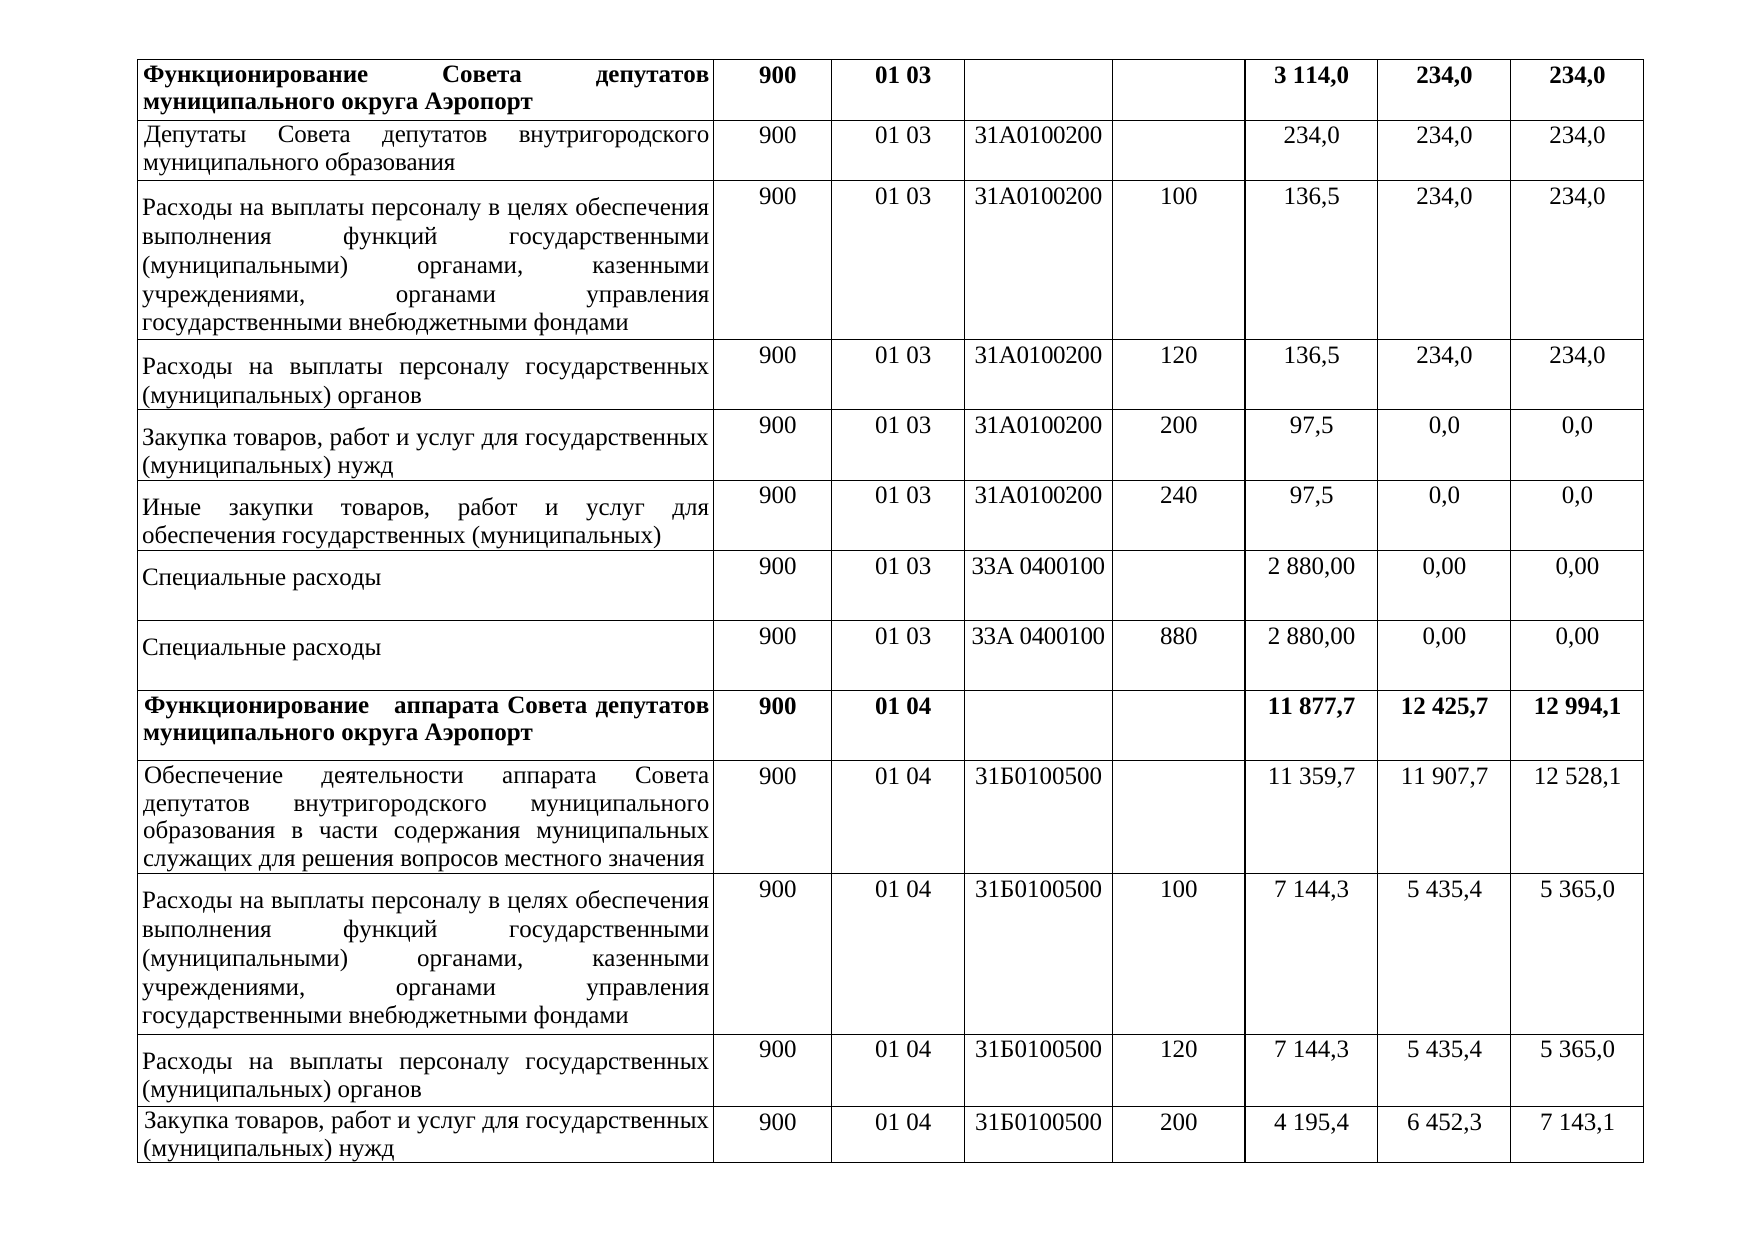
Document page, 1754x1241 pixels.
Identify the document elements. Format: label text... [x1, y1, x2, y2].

table_cell 0,00 [1511, 551, 1643, 620]
table_cell 900 [714, 691, 831, 760]
table_cell 136,5 [1246, 340, 1377, 409]
table_cell 31Б0100500 [965, 1035, 1112, 1106]
table_cell 31А0100200 [965, 181, 1112, 339]
table_cell 200 [1113, 410, 1244, 479]
table_cell 01 03 [832, 551, 964, 620]
table_cell 01 03 [832, 410, 964, 479]
table_cell 880 [1113, 621, 1244, 690]
table_cell [1113, 551, 1244, 620]
table_cell 120 [1113, 1035, 1244, 1106]
table_cell [965, 691, 1112, 760]
table_cell 31А0100200 [965, 121, 1112, 180]
table_cell 240 [1113, 481, 1244, 550]
table_cell 900 [714, 410, 831, 479]
table_cell Закупка товаров, работ и услуг для государственных (муниципальных) нужд [138, 410, 713, 479]
table_cell Специальные расходы [138, 621, 713, 690]
table_cell Депутаты Совета депутатов внутригородского муниципального образования [138, 121, 713, 180]
table_cell 7 144,3 [1246, 1035, 1377, 1106]
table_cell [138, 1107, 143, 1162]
table_cell 900 [714, 551, 831, 620]
table_cell 234,0 [1511, 60, 1643, 119]
table_cell 0,00 [1511, 621, 1643, 690]
table_cell 5 365,0 [1511, 874, 1643, 1033]
table_cell 0,0 [1511, 410, 1643, 479]
table_cell 01 04 [832, 761, 964, 873]
table_cell Функционирование Совета депутатов муниципального округа Аэропорт [138, 60, 713, 119]
table_cell 11 359,7 [1246, 761, 1377, 873]
table_cell 01 03 [832, 340, 964, 409]
table_cell 97,5 [1246, 481, 1377, 550]
table_cell 5 435,4 [1378, 874, 1510, 1033]
table_cell 3 114,0 [1246, 60, 1377, 119]
table_cell 31Б0100500 [965, 1107, 1112, 1162]
table_cell 11 877,7 [1246, 691, 1377, 760]
table_cell 234,0 [1511, 181, 1643, 339]
table_cell 12 425,7 [1378, 691, 1510, 760]
table_cell 01 03 [832, 181, 964, 339]
table_cell 900 [714, 481, 831, 550]
table_cell 01 03 [832, 481, 964, 550]
table_cell 97,5 [1246, 410, 1377, 479]
table_cell 33А 0400100 [965, 621, 1112, 690]
table_cell 31Б0100500 [965, 874, 1112, 1033]
table_cell 900 [714, 121, 831, 180]
table_cell 120 [1113, 340, 1244, 409]
table_cell 01 04 [832, 874, 964, 1033]
table_cell 33А 0400100 [965, 551, 1112, 620]
table_cell 7 143,1 [1511, 1107, 1643, 1162]
table_cell 12 994,1 [1511, 691, 1643, 760]
table_cell 234,0 [1378, 60, 1510, 119]
table_cell 31Б0100500 [965, 761, 1112, 873]
table_cell Обеспечение деятельности аппарата Совета депутатов внутригородского муниципального образования в части содержания муниципальных служащих для решения вопросов местного значения [138, 761, 713, 873]
table_cell 01 04 [832, 1107, 964, 1162]
table_cell 0,0 [1378, 481, 1510, 550]
table_cell 234,0 [1246, 121, 1377, 180]
table_cell 31А0100200 [965, 410, 1112, 479]
table_cell 900 [714, 761, 831, 873]
table_cell Расходы на выплаты персоналу государственных (муниципальных) органов [138, 340, 713, 409]
table_cell 12 528,1 [1511, 761, 1643, 873]
table_cell 100 [1113, 874, 1244, 1033]
table_cell 100 [1113, 181, 1244, 339]
table_cell [1113, 691, 1244, 760]
table_cell 234,0 [1511, 340, 1643, 409]
table_cell [1113, 761, 1244, 873]
table_cell 7 144,3 [1246, 874, 1377, 1033]
table_cell [965, 60, 1112, 119]
table_cell 900 [714, 60, 831, 119]
table_cell 900 [714, 340, 831, 409]
table_cell 31А0100200 [965, 340, 1112, 409]
table_cell [1113, 121, 1244, 180]
table_cell 01 04 [832, 691, 964, 760]
table_cell 0,00 [1378, 621, 1510, 690]
table_cell 2 880,00 [1246, 621, 1377, 690]
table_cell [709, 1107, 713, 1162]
table_cell 31А0100200 [965, 481, 1112, 550]
table_cell 5 435,4 [1378, 1035, 1510, 1106]
table_cell [1113, 60, 1244, 119]
table_cell Расходы на выплаты персоналу государственных (муниципальных) органов [138, 1035, 713, 1106]
table_cell 900 [714, 181, 831, 339]
table_cell 01 03 [832, 621, 964, 690]
table_cell Иные закупки товаров, работ и услуг для обеспечения государственных (муниципальных) [138, 481, 713, 550]
table_cell 01 04 [832, 1035, 964, 1106]
table_cell 4 195,4 [1246, 1107, 1377, 1162]
table_cell 5 365,0 [1511, 1035, 1643, 1106]
table_cell 11 907,7 [1378, 761, 1510, 873]
table_cell 6 452,3 [1378, 1107, 1510, 1162]
table_cell 0,0 [1511, 481, 1643, 550]
table_cell 234,0 [1378, 121, 1510, 180]
table_cell 234,0 [1511, 121, 1643, 180]
table_cell 234,0 [1378, 181, 1510, 339]
table_cell 200 [1113, 1107, 1244, 1162]
table_cell 0,00 [1378, 551, 1510, 620]
table_cell Функционирование аппарата Совета депутатов муниципального округа Аэропорт [138, 691, 713, 760]
table_cell 01 03 [832, 121, 964, 180]
table_cell Специальные расходы [138, 551, 713, 620]
table_cell 900 [714, 874, 831, 1033]
table_cell 136,5 [1246, 181, 1377, 339]
table_cell 900 [714, 1107, 831, 1162]
table_cell 234,0 [1378, 340, 1510, 409]
table_cell 01 03 [832, 60, 964, 119]
table_cell 2 880,00 [1246, 551, 1377, 620]
table_cell 0,0 [1378, 410, 1510, 479]
table_cell 900 [714, 1035, 831, 1106]
table_cell 900 [714, 621, 831, 690]
